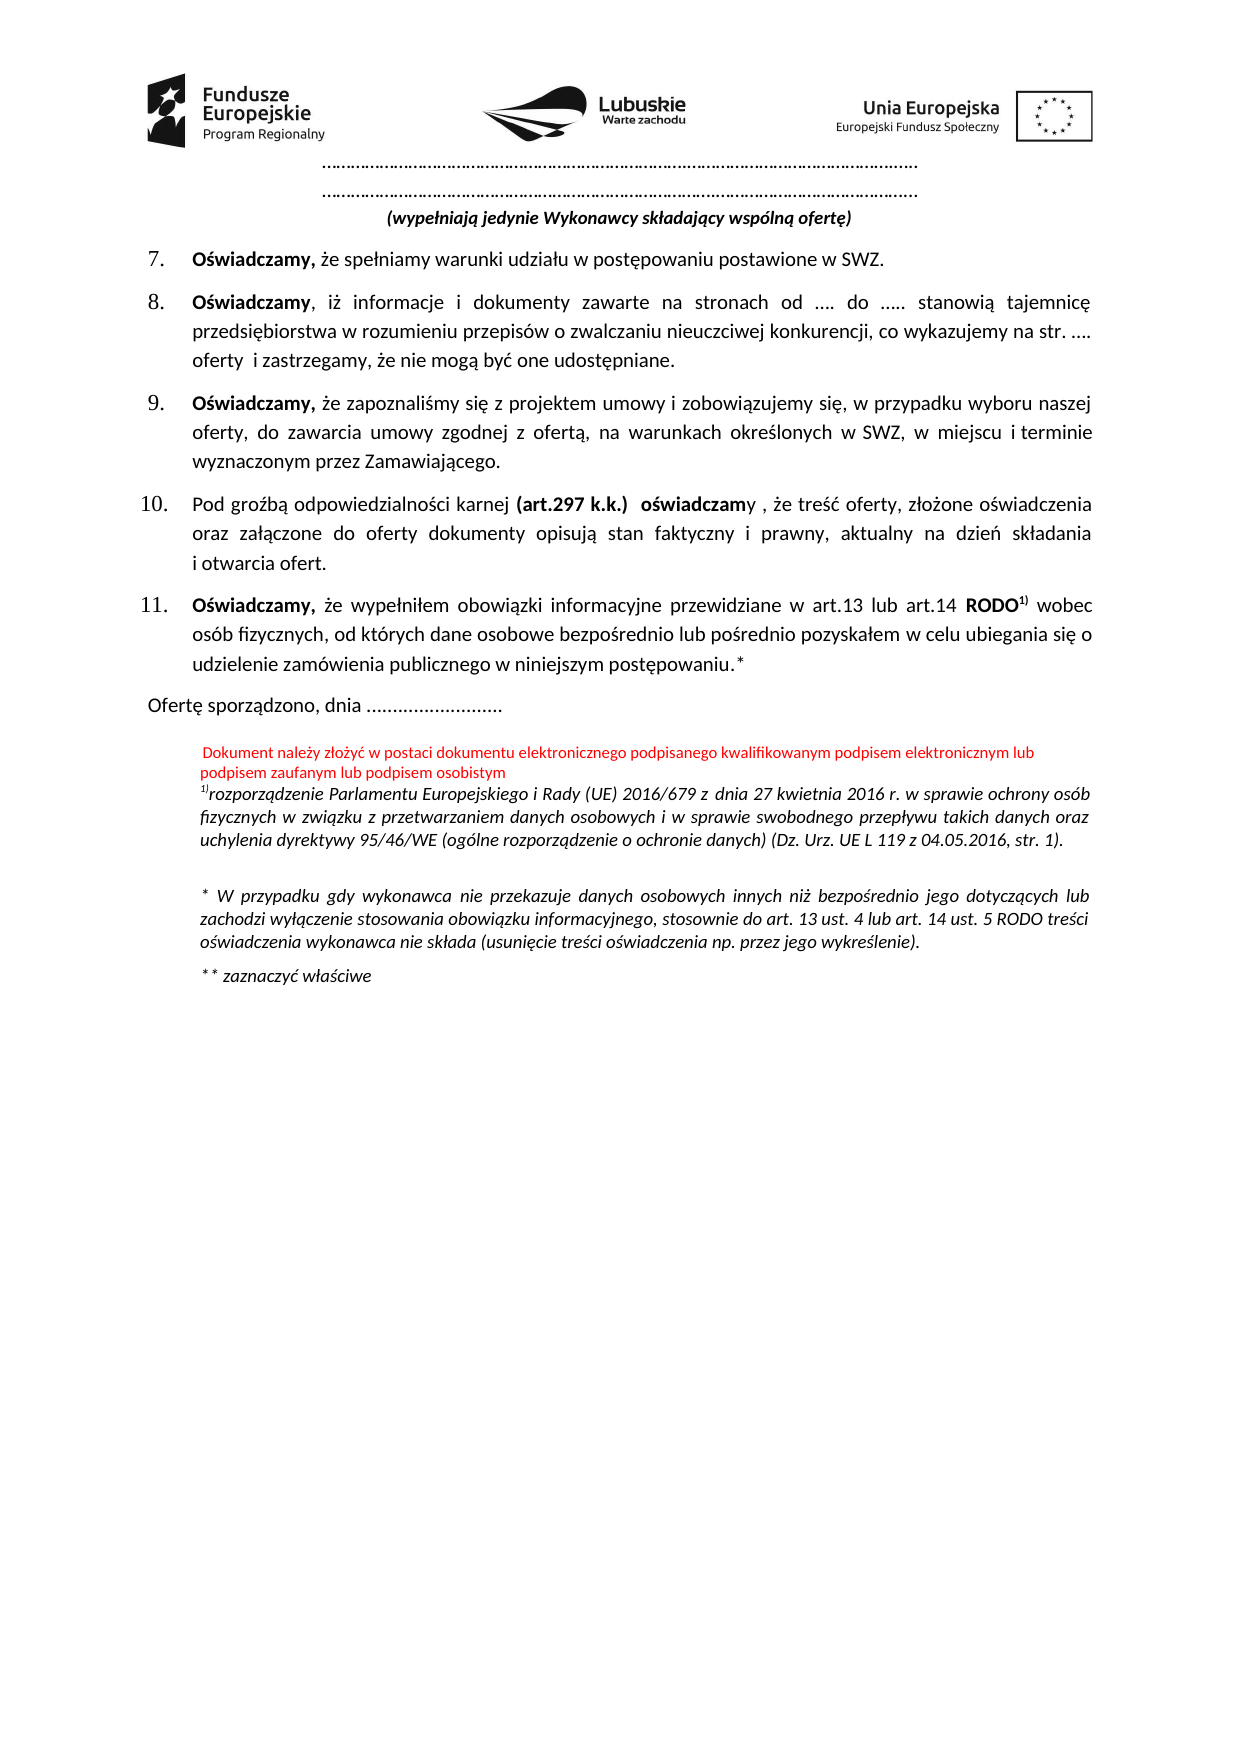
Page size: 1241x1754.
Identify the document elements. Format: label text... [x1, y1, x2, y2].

picture [147, 73, 1093, 148]
list Oświadczamy, że spełniamy warunki udziału w postępowaniu postawione w SWZ. [148, 245, 1093, 271]
text * W przypadku gdy wykonawca nie przekazuje danych osobowych innych niż bezpośrednio jego dotyczących lub zachodzi wyłączenie stosowania obowiązku informacyjnego, stosownie do art. 13 ust. 4 lub art. 14 ust. 5 RODO treści oświadczenia wykonawca nie składa (usunięcie treści oświadczenia np. przez jego wykreślenie). [200, 884, 1093, 953]
list Oświadczamy, że wypełniłem obowiązki informacyjne przewidziane w art.13 lub art.14 RODO1) wobec osób fizycznych, od których dane osobowe bezpośrednio lub pośrednio pozyskałem w celu ubiegania się o udzielenie zamówienia publicznego w niniejszym postępowaniu.* [140, 591, 1093, 676]
list Pod groźbą odpowiedzialności karnej (art.297 k.k.) oświadczamy , że treść oferty, złożone oświadczenia oraz załączone do oferty dokumenty opisują stan faktyczny i prawny, aktualny na dzień składania i otwarcia ofert. [140, 490, 1093, 575]
list ** zaznaczyć właściwe [200, 964, 1093, 987]
list Oświadczamy, iż informacje i dokumenty zawarte na stronach od …. do ….. stanowią tajemnicę przedsiębiorstwa w rozumieniu przepisów o zwalczaniu nieuczciwej konkurencji, co wykazujemy na str. …. oferty i zastrzegamy, że nie mogą być one udostępniane. [148, 288, 1093, 373]
text 1)rozporządzenie Parlamentu Europejskiego i Rady (UE) 2016/679 z dnia 27 kwietnia 2016 r. w sprawie ochrony osób fizycznych w związku z przetwarzaniem danych osobowych i w sprawie swobodnego przepływu takich danych oraz uchylenia dyrektywy 95/46/WE (ogólne rozporządzenie o ochronie danych) (Dz. Urz. UE L 119 z 04.05.2016, str. 1). [200, 782, 1093, 851]
text ………………………………………………………………….…………………………………….….. ……………………………………………………………………….…………………………………... (wypełniają jedynie Wykonawcy składający wspólną ofertę) [148, 148, 1093, 229]
list Oświadczamy, że zapoznaliśmy się z projektem umowy i zobowiązujemy się, w przypadku wyboru naszej oferty, do zawarcia umowy zgodnej z ofertą, na warunkach określonych w SWZ, w miejscu i terminie wyznaczonym przez Zamawiającego. [148, 389, 1093, 474]
list Dokument należy złożyć w postaci dokumentu elektronicznego podpisanego kwalifikowanym podpisem elektronicznym lub podpisem zaufanym lub podpisem osobistym [200, 742, 1093, 782]
text Ofertę sporządzono, dnia .......................... [148, 692, 1093, 718]
